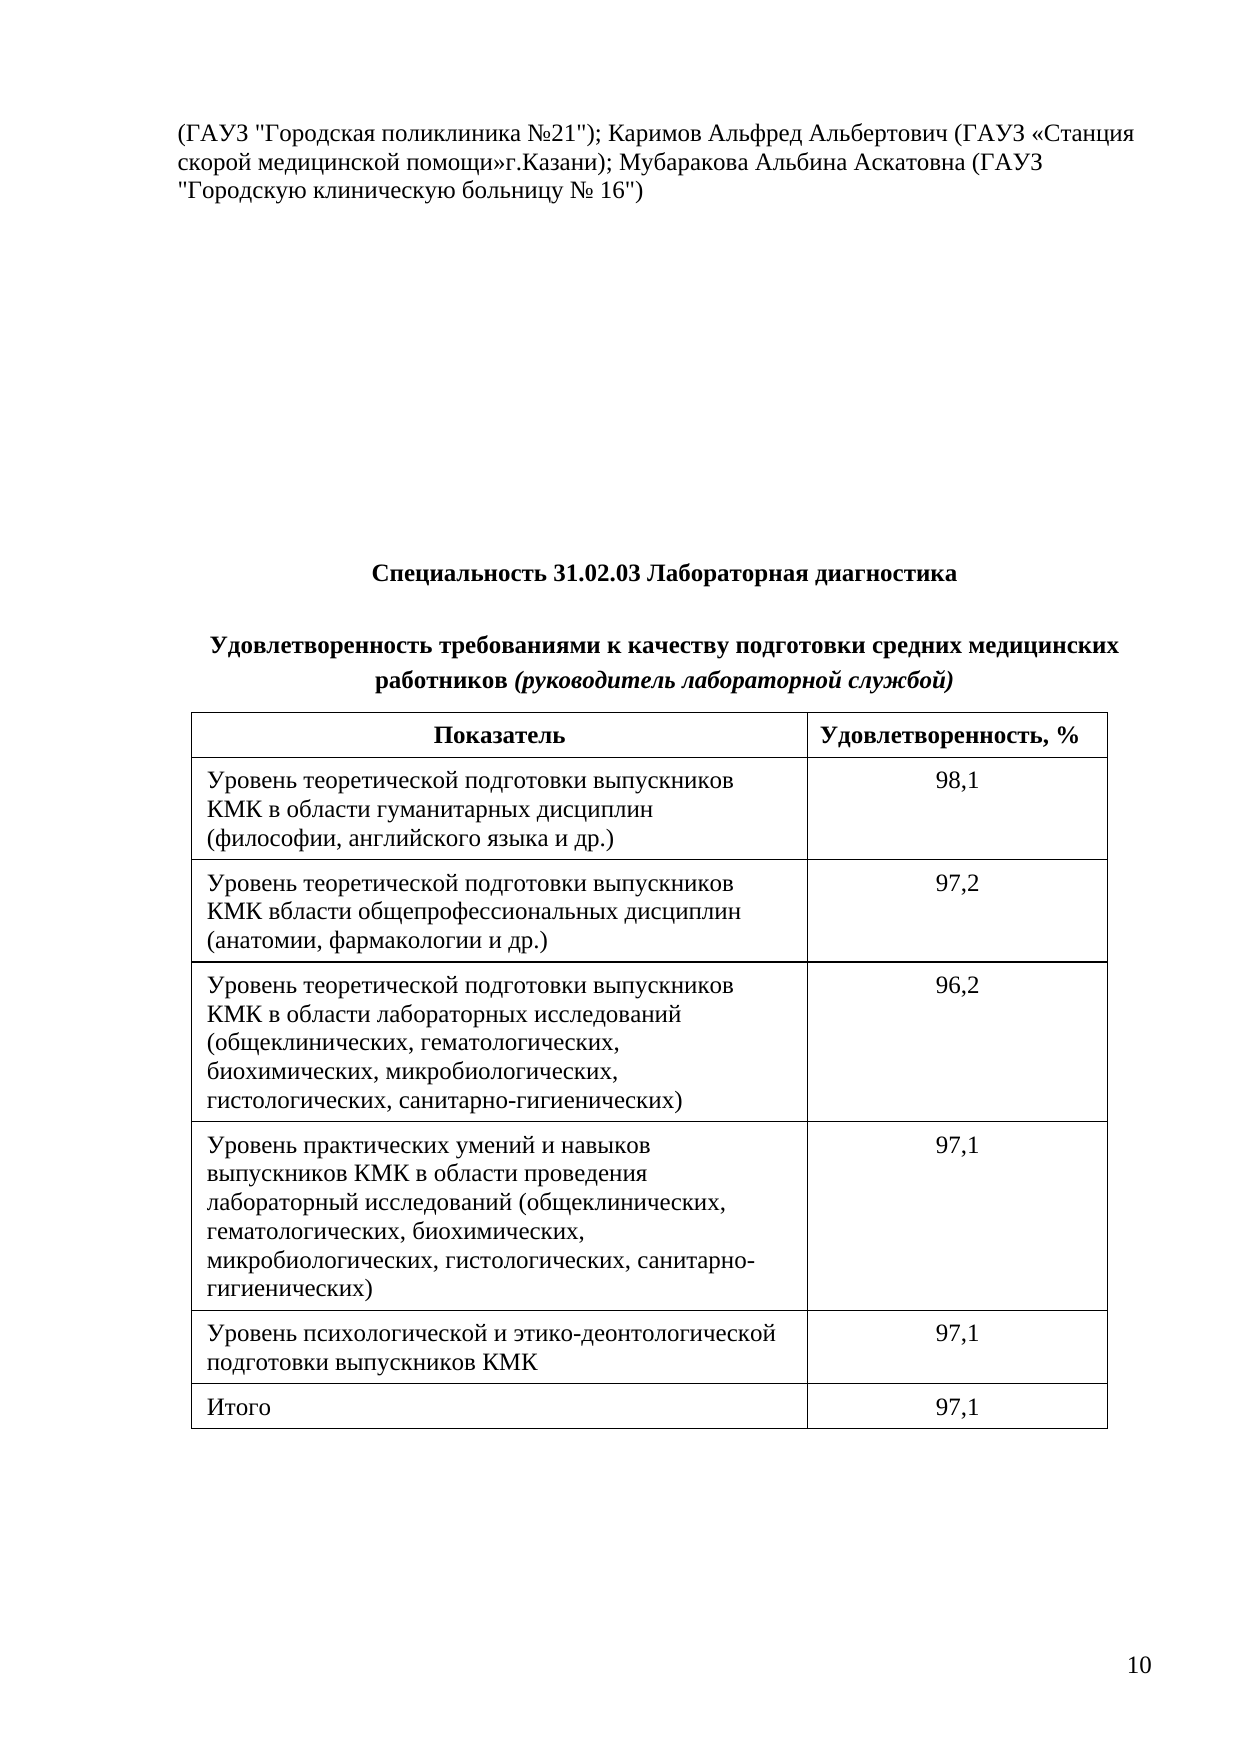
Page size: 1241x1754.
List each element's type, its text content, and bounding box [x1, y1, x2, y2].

table_cell 97,1 [808, 1384, 1107, 1428]
table_cell 97,2 [808, 860, 1107, 961]
table_cell Уровень психологической и этико-деонтологической подготовки выпускников КМК [192, 1311, 807, 1383]
table_header Показатель [192, 713, 807, 757]
table_cell Уровень теоретической подготовки выпускников КМК в области лабораторных исследований (общеклинических, гематологических, биохимических, микробиологических, гистологических, санитарно-гигиенических) [192, 963, 807, 1121]
table_cell Уровень теоретической подготовки выпускников КМК вбласти общепрофессиональных дисциплин (анатомии, фармакологии и др.) [192, 860, 807, 961]
table_cell 98,1 [808, 758, 1107, 859]
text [177, 118, 1152, 204]
table_cell Уровень теоретической подготовки выпускников КМК в области гуманитарных дисциплин (философии, английского языка и др.) [192, 758, 807, 859]
subtitle Специальность 31.02.03 Лабораторная диагностика [177, 558, 1152, 587]
table_cell 97,1 [808, 1122, 1107, 1310]
subtitle Удовлетворенность требованиями к качеству подготовки средних медицинских работников (руководитель лабораторной службой) [177, 631, 1152, 694]
table_cell Уровень практических умений и навыков выпускников КМК в области проведения лабораторный исследований (общеклинических, гематологических, биохимических, микробиологических, гистологических, санитарно-гигиенических) [192, 1122, 807, 1310]
table_cell Итого [192, 1384, 807, 1428]
table_cell 96,2 [808, 963, 1107, 1121]
table_header Удовлетворенность, % [808, 713, 1107, 757]
table_cell 97,1 [808, 1311, 1107, 1383]
